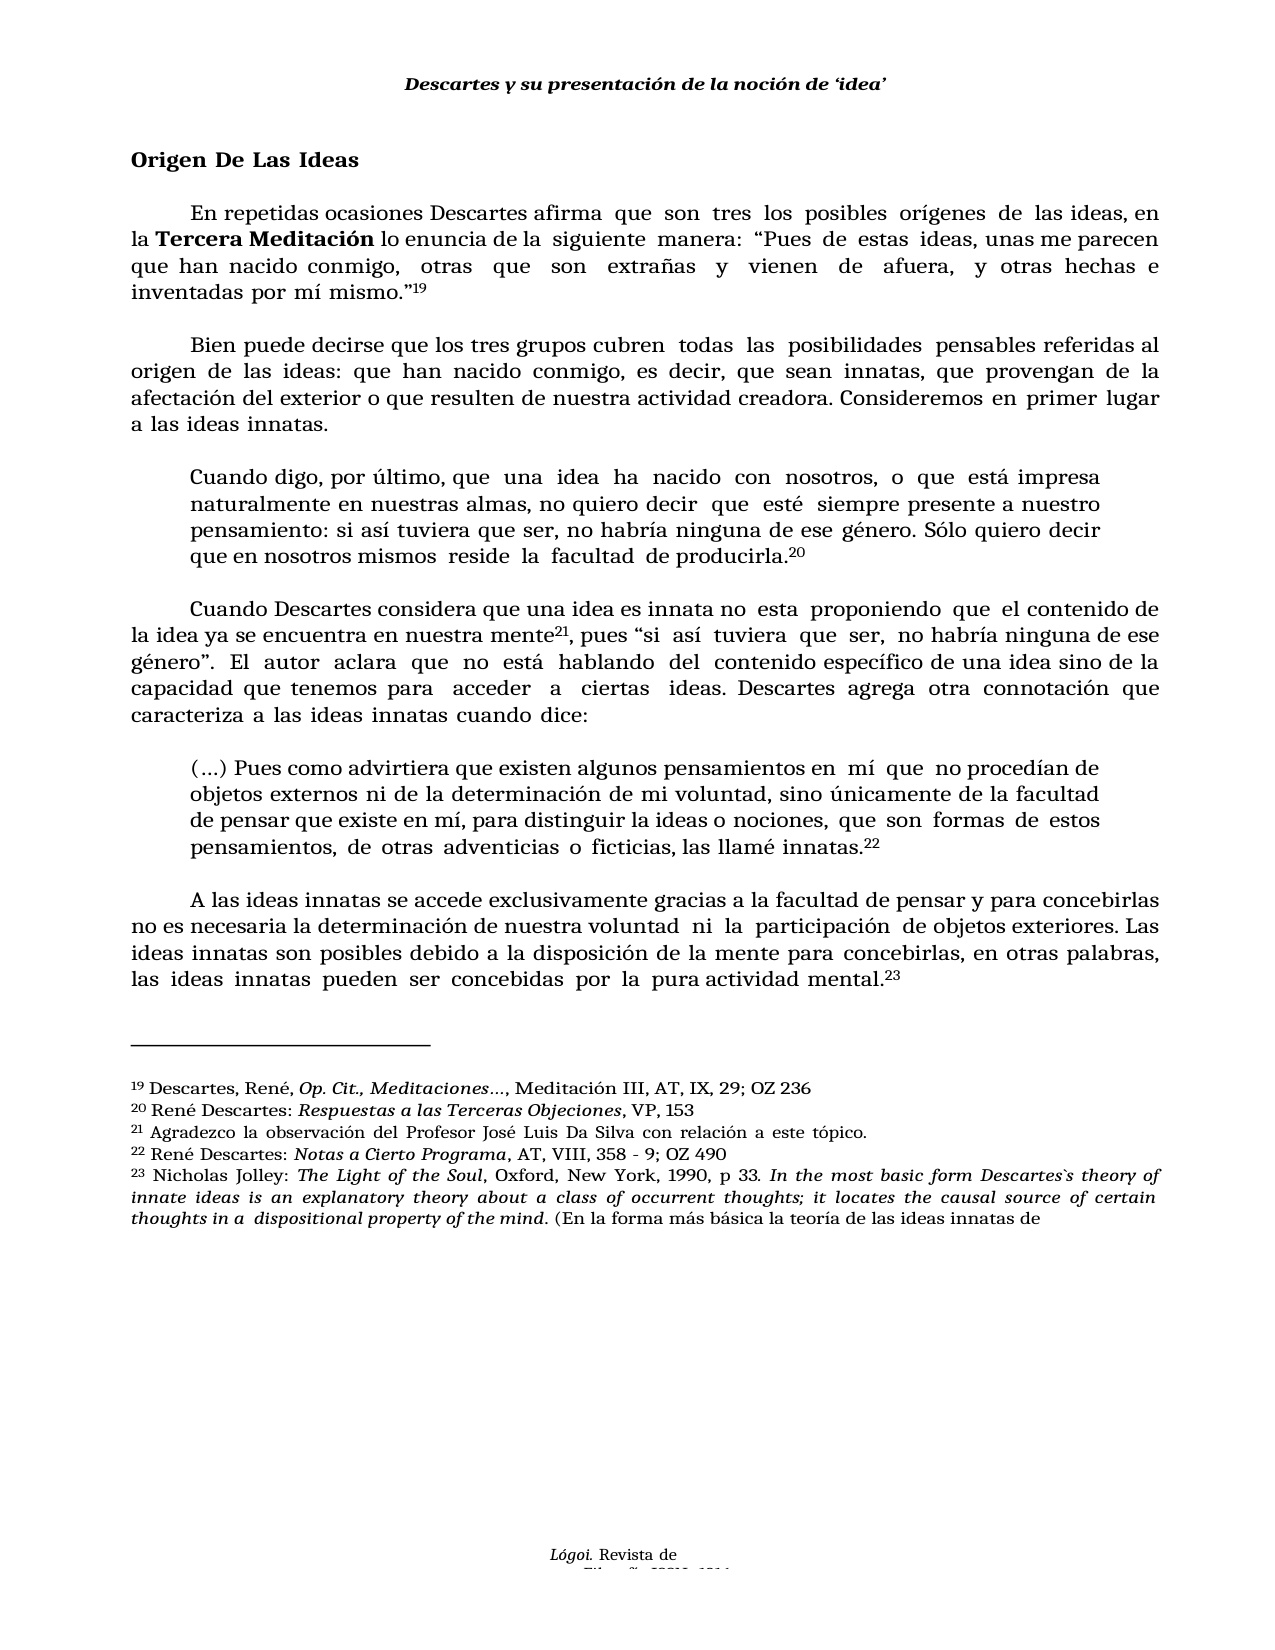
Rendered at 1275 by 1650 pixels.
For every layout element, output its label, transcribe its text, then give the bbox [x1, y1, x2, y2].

subtitle Origen De Las Ideas [131, 147, 1171, 173]
text Bien puede decirse que los tres grupos cubren todas las posibilidades pensables referidas al origen de las ideas: que han nacido conmigo, es decir, que sean innatas, que provengan de la afectación del exterior o que resulten de nuestra actividad creadora. Consideremos en primer lugar a las ideas innatas. [131, 333, 1160, 437]
text 19 Descartes, René, Op. Cit., Meditaciones…, Meditación III, AT, IX, 29; OZ 236 [131, 1079, 1171, 1099]
text En repetidas ocasiones Descartes afirma que son tres los posibles orígenes de las ideas, en la Tercera Meditación lo enuncia de la siguiente manera: “Pues de estas ideas, unas me parecen que han nacido conmigo, otras que son extrañas y vienen de afuera, y otras hechas e inventadas por mí mismo.”19 [131, 200, 1159, 305]
text Cuando digo, por último, que una idea ha nacido con nosotros, o que está impresa naturalmente en nuestras almas, no quiero decir que esté siempre presente a nuestro pensamiento: si así tuviera que ser, no habría ninguna de ese género. Sólo quiero decir que en nosotros mismos reside la facultad de producirla.20 [190, 465, 1100, 569]
text Cuando Descartes considera que una idea es innata no esta proponiendo que el contenido de la idea ya se encuentra en nuestra mente21, pues “si así tuviera que ser, no habría ninguna de ese género”. El autor aclara que no está hablando del contenido específico de una idea sino de la capacidad que tenemos para acceder a ciertas ideas. Descartes agrega otra connotación que caracteriza a las ideas innatas cuando dice: [131, 597, 1159, 728]
text 22 René Descartes: Notas a Cierto Programa, AT, VIII, 358 - 9; OZ 490 [131, 1144, 1171, 1164]
text 20 René Descartes: Respuestas a las Terceras Objeciones, VP, 153 [131, 1101, 1171, 1121]
text 21 Agradezco la observación del Profesor José Luis Da Silva con relación a este tópico. [131, 1122, 1171, 1143]
text (…) Pues como advirtiera que existen algunos pensamientos en mí que no procedían de objetos externos ni de la determinación de mi voluntad, sino únicamente de la facultad de pensar que existe en mí, para distinguir la ideas o nociones, que son formas de estos pensamientos, de otras adventicias o ficticias, las llamé innatas.22 [190, 755, 1101, 860]
text 23 Nicholas Jolley: The Light of the Soul, Oxford, New York, 1990, p 33. In the most basic form Descartes`s theory of innate ideas is an explanatory theory about a class of occurrent thoughts; it locates the causal source of certain thoughts in a dispositional property of the mind. (En la forma más básica la teoría de las ideas innatas de [131, 1166, 1159, 1229]
text A las ideas innatas se accede exclusivamente gracias a la facultad de pensar y para concebirlas no es necesaria la determinación de nuestra voluntad ni la participación de objetos exteriores. Las ideas innatas son posibles debido a la disposición de la mente para concebirlas, en otras palabras, las ideas innatas pueden ser concebidas por la pura actividad mental.23 [131, 887, 1159, 992]
